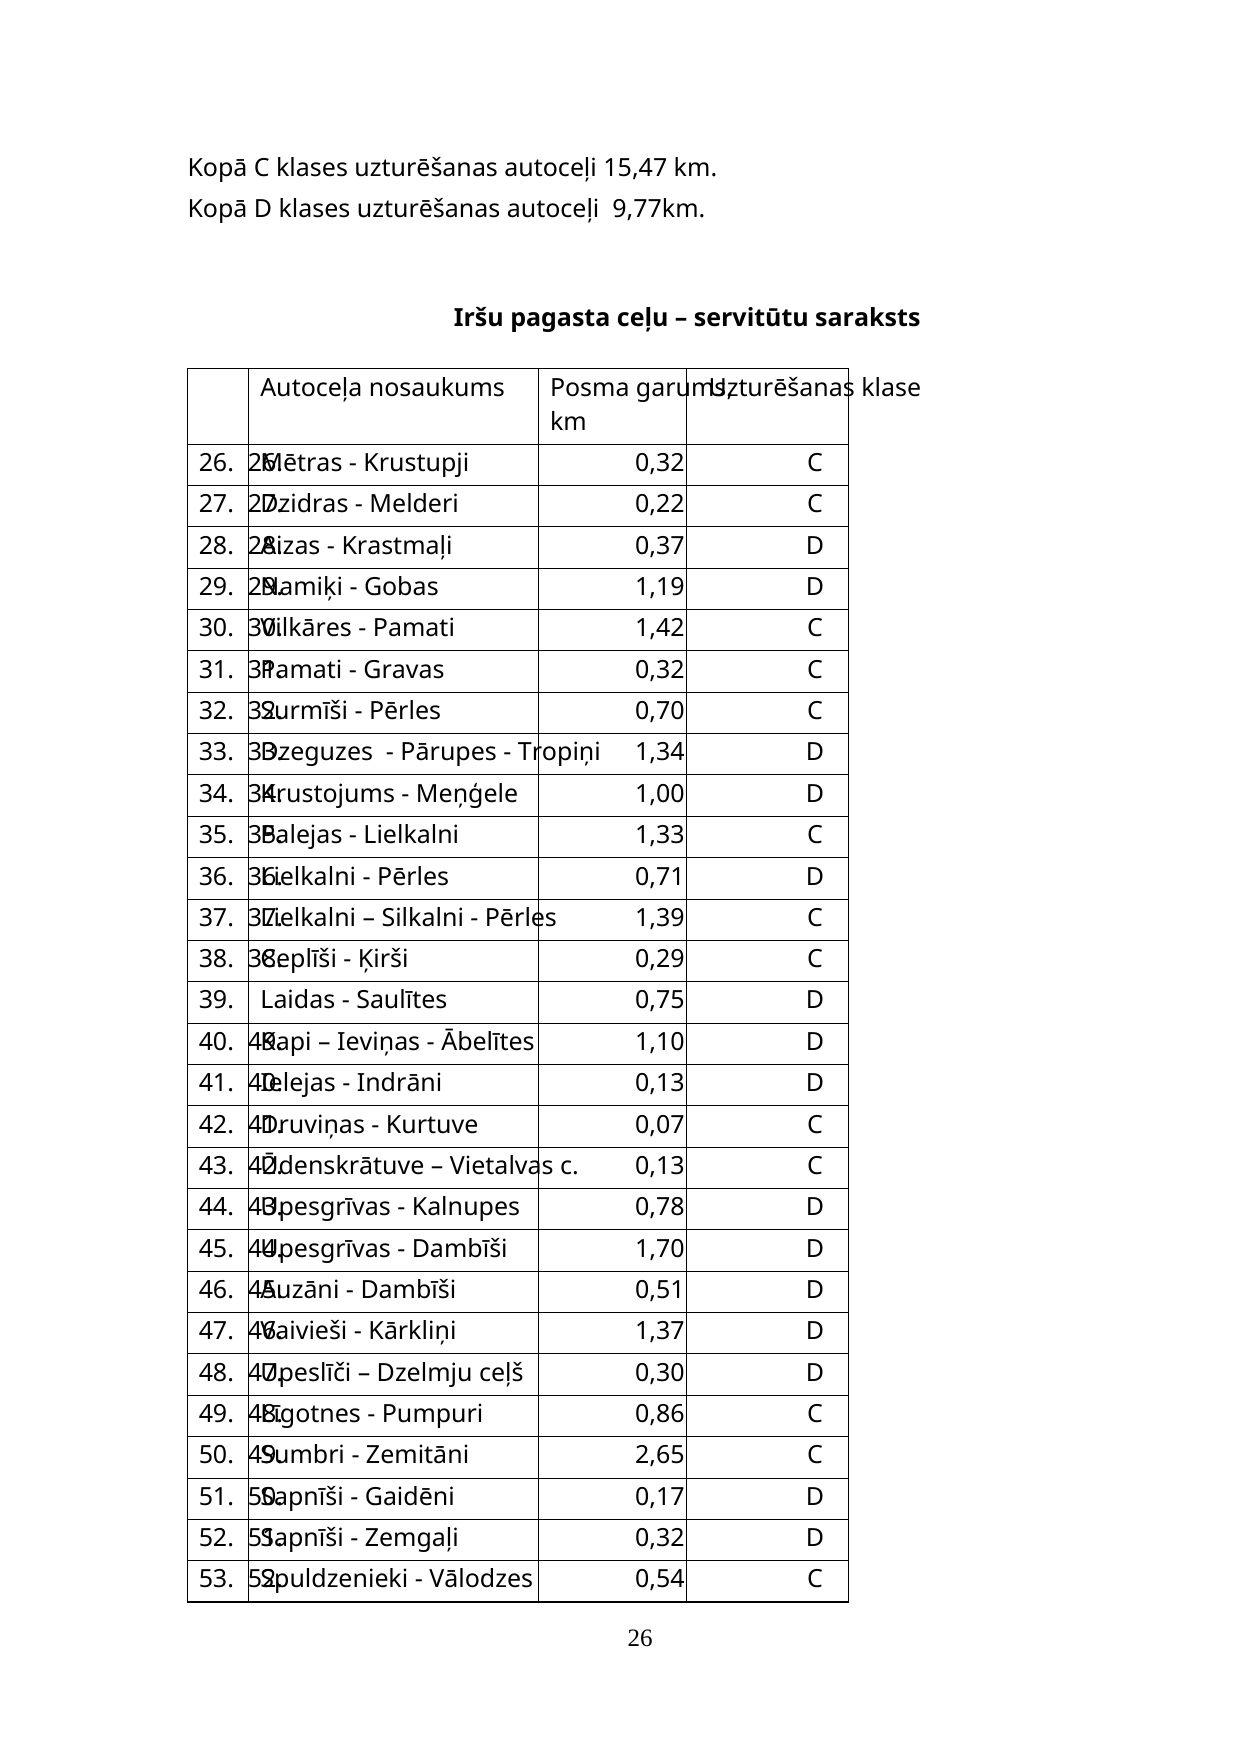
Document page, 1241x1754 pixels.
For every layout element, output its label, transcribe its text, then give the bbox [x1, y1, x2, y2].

table_cell 32. 32. [188, 693, 248, 733]
table_cell C [687, 610, 848, 650]
table_cell 1,10 [539, 1024, 686, 1064]
table_cell 39. [188, 982, 248, 1022]
table_cell C [687, 693, 848, 733]
table_cell 43. 42. [188, 1148, 248, 1188]
table_cell C [687, 817, 848, 857]
table_cell Sapnīši - Gaidēni [249, 1479, 538, 1519]
table_header [188, 369, 248, 443]
table_cell Līgotnes - Pumpuri [249, 1396, 538, 1436]
table_cell Sumbri - Zemitāni [249, 1437, 538, 1477]
table_cell 50. 49. [188, 1437, 248, 1477]
table_cell 33. 33. [188, 734, 248, 774]
table_cell 36. 36. [188, 858, 248, 898]
table_cell Ūdenskrātuve – Vietalvas c. [249, 1148, 538, 1188]
table_cell Lielkalni – Silkalni - Pērles [249, 900, 538, 940]
table_cell C [687, 486, 848, 526]
table_cell 49. 48. [188, 1396, 248, 1436]
table_cell 0,70 [539, 693, 686, 733]
table_cell 27. 27. [188, 486, 248, 526]
table_cell 52. 51. [188, 1520, 248, 1560]
table_cell Namiķi - Gobas [249, 569, 538, 609]
table_cell Sapnīši - Zemgaļi [249, 1520, 538, 1560]
table_cell 0,54 [539, 1561, 686, 1601]
table_cell 1,70 [539, 1230, 686, 1271]
table_cell 44. 43. [188, 1189, 248, 1229]
table_cell 1,39 [539, 900, 686, 940]
table_cell D [687, 527, 848, 568]
table_cell D [687, 1520, 848, 1560]
table_cell C [687, 900, 848, 940]
table_cell D [687, 569, 848, 609]
table_header Posma garums, km [539, 369, 686, 443]
table_cell Spuldzenieki - Vālodzes [249, 1561, 538, 1601]
table_cell Mētras - Krustupji [249, 445, 538, 485]
table_cell 1,19 [539, 569, 686, 609]
table_cell Vaivieši - Kārkliņi [249, 1313, 538, 1353]
table_cell D [687, 1272, 848, 1312]
table_cell 31. 31. [188, 651, 248, 692]
table_cell 40. 49. [188, 1024, 248, 1064]
table_cell C [687, 1106, 848, 1147]
table_cell 34. 34. [188, 775, 248, 816]
table_cell 1,00 [539, 775, 686, 816]
table_cell D [687, 1230, 848, 1271]
table_cell Krustojums - Meņģele [249, 775, 538, 816]
table_cell 35. 35. [188, 817, 248, 857]
table_cell D [687, 1354, 848, 1395]
table_cell Ceplīši - Ķirši [249, 941, 538, 981]
table_cell 1,33 [539, 817, 686, 857]
subtitle Kopā C klases uzturēšanas autoceļi 15,47 km. [187, 150, 1187, 184]
table_cell C [687, 1561, 848, 1601]
table_cell 0,13 [539, 1148, 686, 1188]
table_cell C [687, 1396, 848, 1436]
table_cell 38. 38. [188, 941, 248, 981]
table_cell Upesgrīvas - Dambīši [249, 1230, 538, 1271]
table_cell Upeslīči – Dzelmju ceļš [249, 1354, 538, 1395]
table_cell 0,17 [539, 1479, 686, 1519]
table_cell 0,07 [539, 1106, 686, 1147]
table_cell 51. 50. [188, 1479, 248, 1519]
table_header Uzturēšanas klase [687, 369, 848, 443]
table_cell 0,13 [539, 1065, 686, 1105]
table_cell Upesgrīvas - Kalnupes [249, 1189, 538, 1229]
table_cell D [687, 1479, 848, 1519]
table_cell 37. 37. [188, 900, 248, 940]
table_cell 28. 28. [188, 527, 248, 568]
table_cell 0,30 [539, 1354, 686, 1395]
table_cell D [687, 734, 848, 774]
table_cell D [687, 1313, 848, 1353]
table_cell 0,32 [539, 651, 686, 692]
table_cell Palejas - Lielkalni [249, 817, 538, 857]
table_cell 0,37 [539, 527, 686, 568]
table_cell 0,22 [539, 486, 686, 526]
table_cell C [687, 1148, 848, 1188]
table_cell Pamati - Gravas [249, 651, 538, 692]
table_cell 0,86 [539, 1396, 686, 1436]
table_cell D [687, 1024, 848, 1064]
table_cell D [687, 982, 848, 1022]
table_cell Surmīši - Pērles [249, 693, 538, 733]
table_cell D [687, 858, 848, 898]
table_cell 0,32 [539, 445, 686, 485]
table_cell 53. 52. [188, 1561, 248, 1601]
table_cell 26. 26. [188, 445, 248, 485]
table_cell Vilkāres - Pamati [249, 610, 538, 650]
table_cell 46. 45. [188, 1272, 248, 1312]
table_cell 42. 41. [188, 1106, 248, 1147]
table_cell 0,51 [539, 1272, 686, 1312]
table_cell C [687, 941, 848, 981]
table_cell Dzidras - Melderi [249, 486, 538, 526]
table_cell C [687, 1437, 848, 1477]
table_cell Laidas - Saulītes [249, 982, 538, 1022]
table_cell D [687, 775, 848, 816]
table_cell 29. 29. [188, 569, 248, 609]
table_cell 48. 47. [188, 1354, 248, 1395]
table_cell C [687, 651, 848, 692]
table_cell Dzeguzes - Pārupes - Tropiņi [249, 734, 538, 774]
table_cell Lielkalni - Pērles [249, 858, 538, 898]
subtitle Kopā D klases uzturēšanas autoceļi 9,77km. [187, 190, 1187, 224]
table_cell Aizas - Krastmaļi [249, 527, 538, 568]
table_cell Ielejas - Indrāni [249, 1065, 538, 1105]
subtitle Iršu pagasta ceļu – servitūtu saraksts [187, 299, 1187, 333]
table_cell 1,42 [539, 610, 686, 650]
table_cell 1,34 [539, 734, 686, 774]
table_cell 0,32 [539, 1520, 686, 1560]
table_cell 30. 30. [188, 610, 248, 650]
table_cell 41. 40. [188, 1065, 248, 1105]
table_cell 0,71 [539, 858, 686, 898]
table_cell C [687, 445, 848, 485]
table_cell D [687, 1189, 848, 1229]
table_cell 47. 46. [188, 1313, 248, 1353]
table_cell Kapi – Ieviņas - Ābelītes [249, 1024, 538, 1064]
table_cell Druviņas - Kurtuve [249, 1106, 538, 1147]
table_cell 1,37 [539, 1313, 686, 1353]
table_cell 0,78 [539, 1189, 686, 1229]
table_cell 45. 44. [188, 1230, 248, 1271]
table_cell 2,65 [539, 1437, 686, 1477]
table_cell 0,29 [539, 941, 686, 981]
table_cell Auzāni - Dambīši [249, 1272, 538, 1312]
table_cell 0,75 [539, 982, 686, 1022]
table_header Autoceļa nosaukums [249, 369, 538, 443]
table_cell D [687, 1065, 848, 1105]
